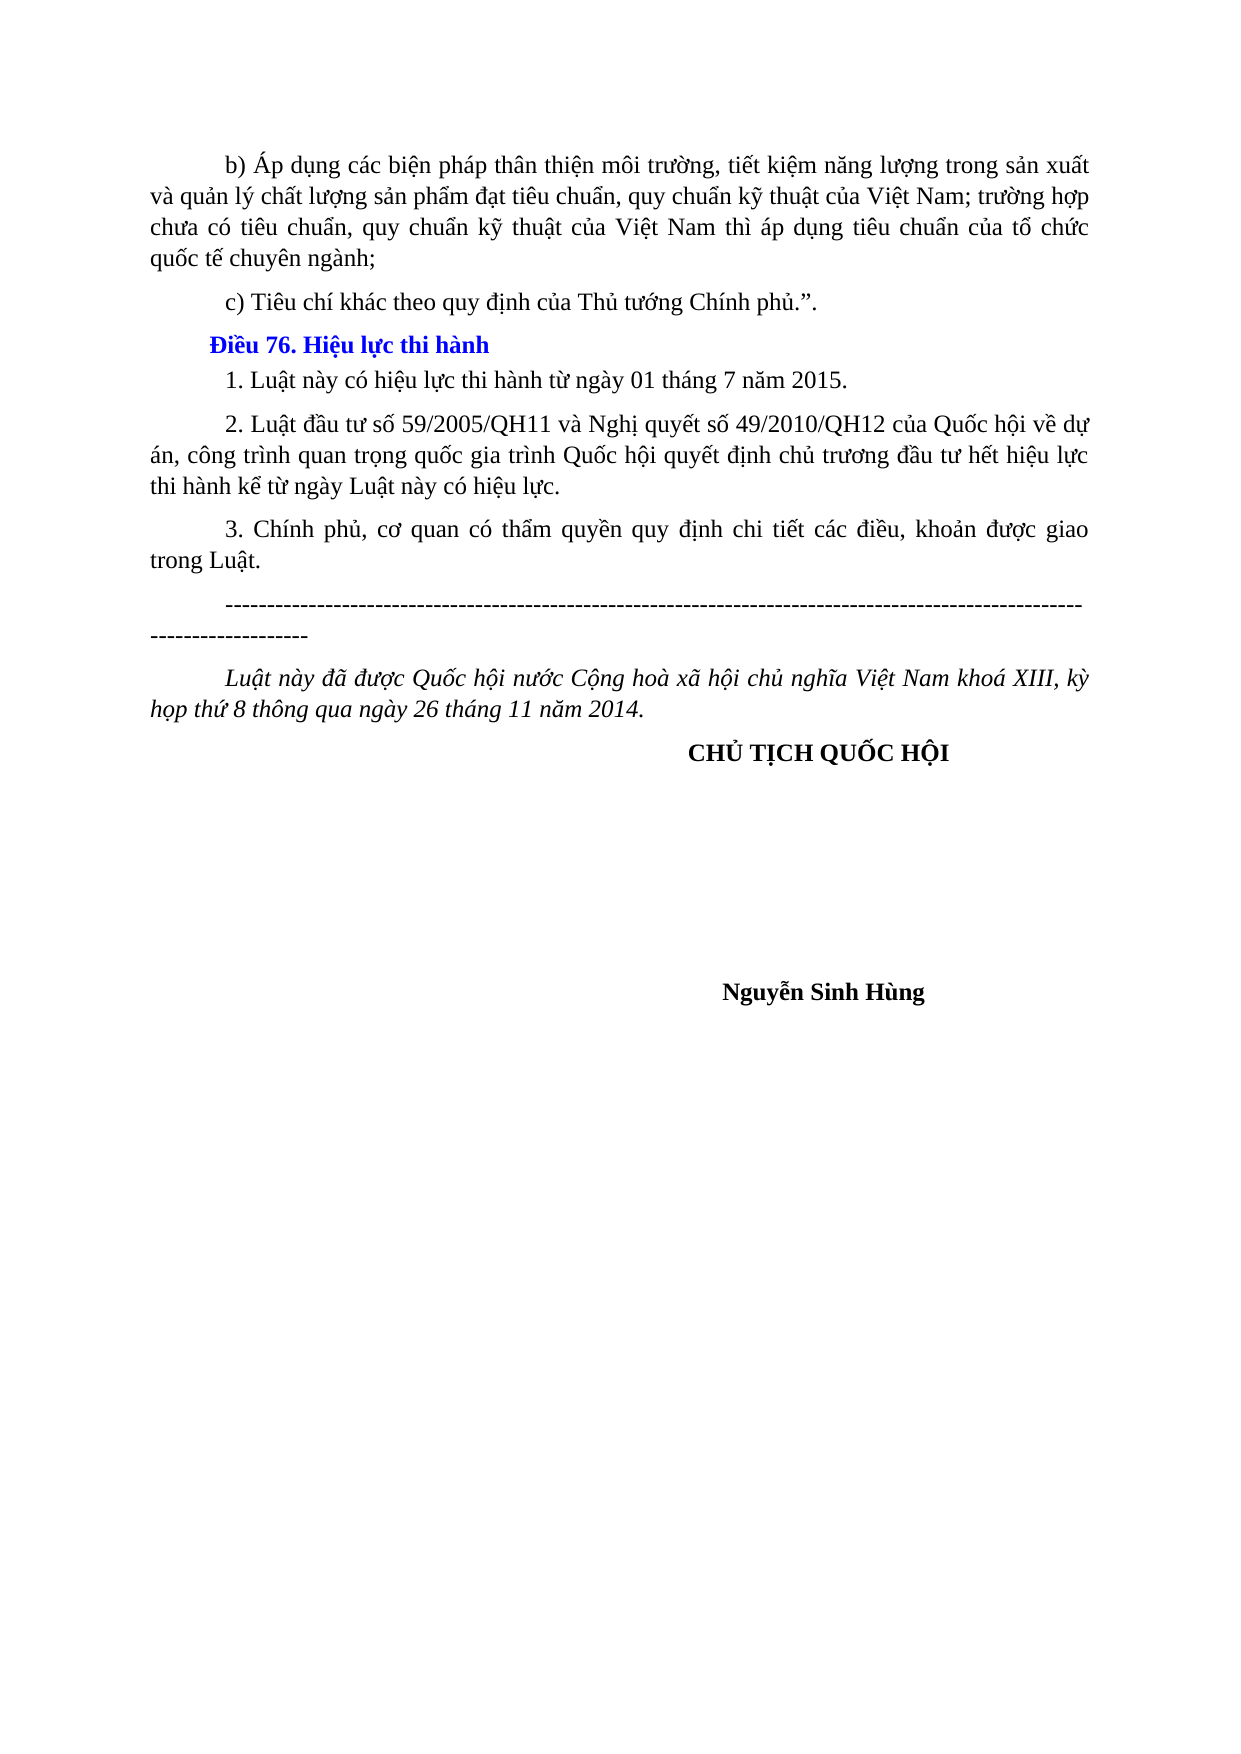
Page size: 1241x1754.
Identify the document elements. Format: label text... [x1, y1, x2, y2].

text 3. Chính phủ, cơ quan có thẩm quyền quy định chi tiết các điều, khoản được giao trong Luật. [150, 514, 1090, 574]
text Luật này đã được Quốc hội nước Cộng hoà xã hội chủ nghĩa Việt Nam khoá XIII, kỳ họp thứ 8 thông qua ngày 26 tháng 11 năm 2014. [150, 663, 1090, 723]
text 2. Luật đầu tư số 59/2005/QH11 và Nghị quyết số 49/2010/QH12 của Quốc hội về dự án, công trình quan trọng quốc gia trình Quốc hội quyết định chủ trương đầu tư hết hiệu lực thi hành kể từ ngày Luật này có hiệu lực. [150, 409, 1090, 499]
text CHỦ TỊCH QUỐC HỘI [150, 738, 1090, 767]
subtitle Điều 76. Hiệu lực thi hành [150, 330, 1090, 359]
text 1. Luật này có hiệu lực thi hành từ ngày 01 tháng 7 năm 2015. [150, 365, 1090, 394]
text Nguyễn Sinh Hùng [150, 977, 1090, 1005]
text -------------------------------------------------------------------------------------------------------------------------- [150, 589, 1090, 649]
text b) Áp dụng các biện pháp thân thiện môi trường, tiết kiệm năng lượng trong sản xuất và quản lý chất lượng sản phẩm đạt tiêu chuẩn, quy chuẩn kỹ thuật của Việt Nam; trường hợp chưa có tiêu chuẩn, quy chuẩn kỹ thuật của Việt Nam thì áp dụng tiêu chuẩn của tổ chức quốc tế chuyên ngành; [150, 150, 1090, 272]
text c) Tiêu chí khác theo quy định của Thủ tướng Chính phủ.”. [150, 287, 1090, 315]
